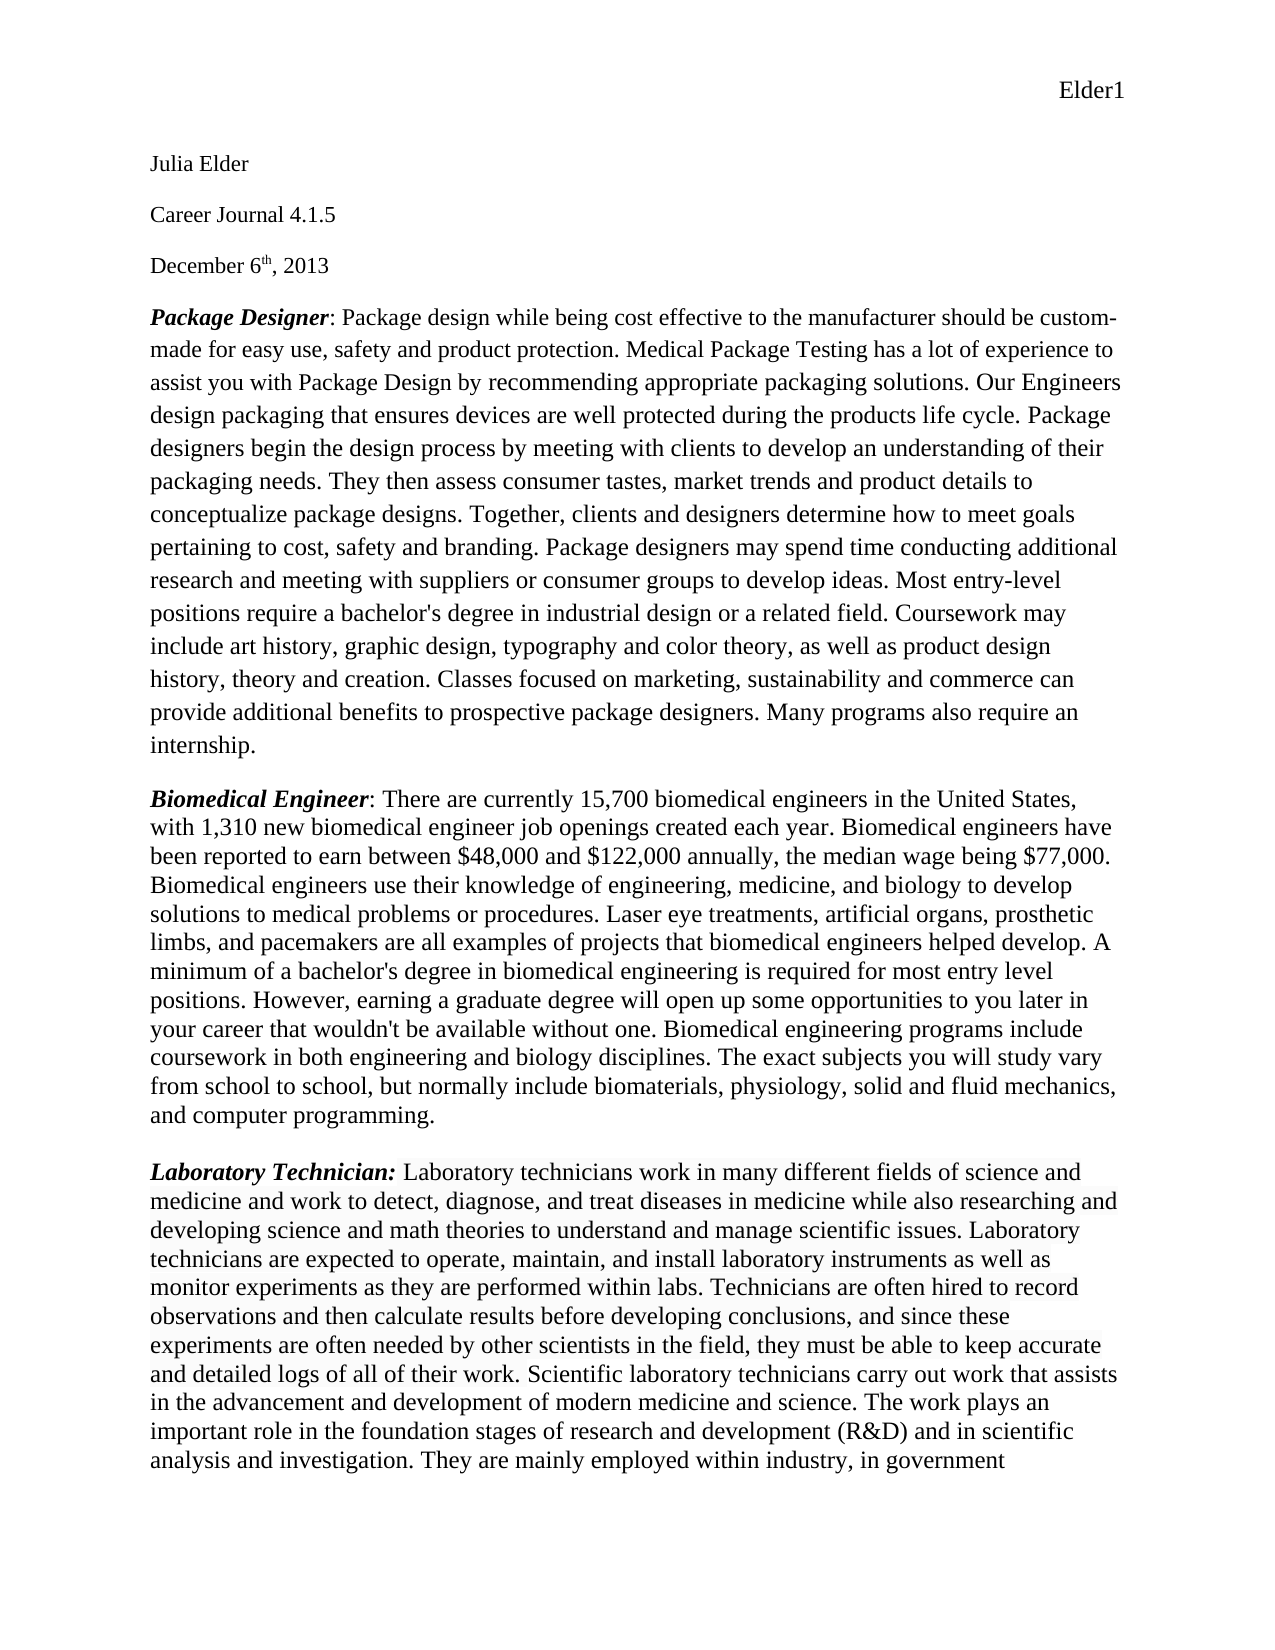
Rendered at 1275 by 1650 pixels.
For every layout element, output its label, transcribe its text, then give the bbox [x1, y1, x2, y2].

text Package Designer: Package design while being cost effective to the manufacturer should be custom-made for easy use, safety and product protection. Medical Package Testing has a lot of experience to assist you with Package Design by recommending appropriate packaging solutions. Our Engineers design packaging that ensures devices are well protected during the products life cycle. Package designers begin the design process by meeting with clients to develop an understanding of their packaging needs. They then assess consumer tastes, market trends and product details to conceptualize package designs. Together, clients and designers determine how to meet goals pertaining to cost, safety and branding. Package designers may spend time conducting additional research and meeting with suppliers or consumer groups to develop ideas. Most entry-level positions require a bachelor's degree in industrial design or a related field. Coursework may include art history, graphic design, typography and color theory, as well as product design history, theory and creation. Classes focused on marketing, sustainability and commerce can provide additional benefits to prospective package designers. Many programs also require an internship. [150, 303, 1125, 759]
list Biomedical Engineer: There are currently 15,700 biomedical engineers in the United States, with 1,310 new biomedical engineer job openings created each year. Biomedical engineers have been reported to earn between $48,000 and $122,000 annually, the median wage being $77,000. Biomedical engineers use their knowledge of engineering, medicine, and biology to develop solutions to medical problems or procedures. Laser eye treatments, artificial organs, prosthetic limbs, and pacemakers are all examples of projects that biomedical engineers helped develop. A minimum of a bachelor's degree in biomedical engineering is required for most entry level positions. However, earning a graduate degree will open up some opportunities to you later in your career that wouldn't be available without one. Biomedical engineering programs include coursework in both engineering and biology disciplines. The exact subjects you will study vary from school to school, but normally include biomaterials, physiology, solid and fluid mechanics, and computer programming. [150, 784, 1125, 1129]
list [150, 1157, 1125, 1474]
text Julia Elder [150, 150, 1125, 176]
text December 6th, 2013 [150, 252, 1125, 278]
text Career Journal 4.1.5 [150, 201, 1125, 227]
